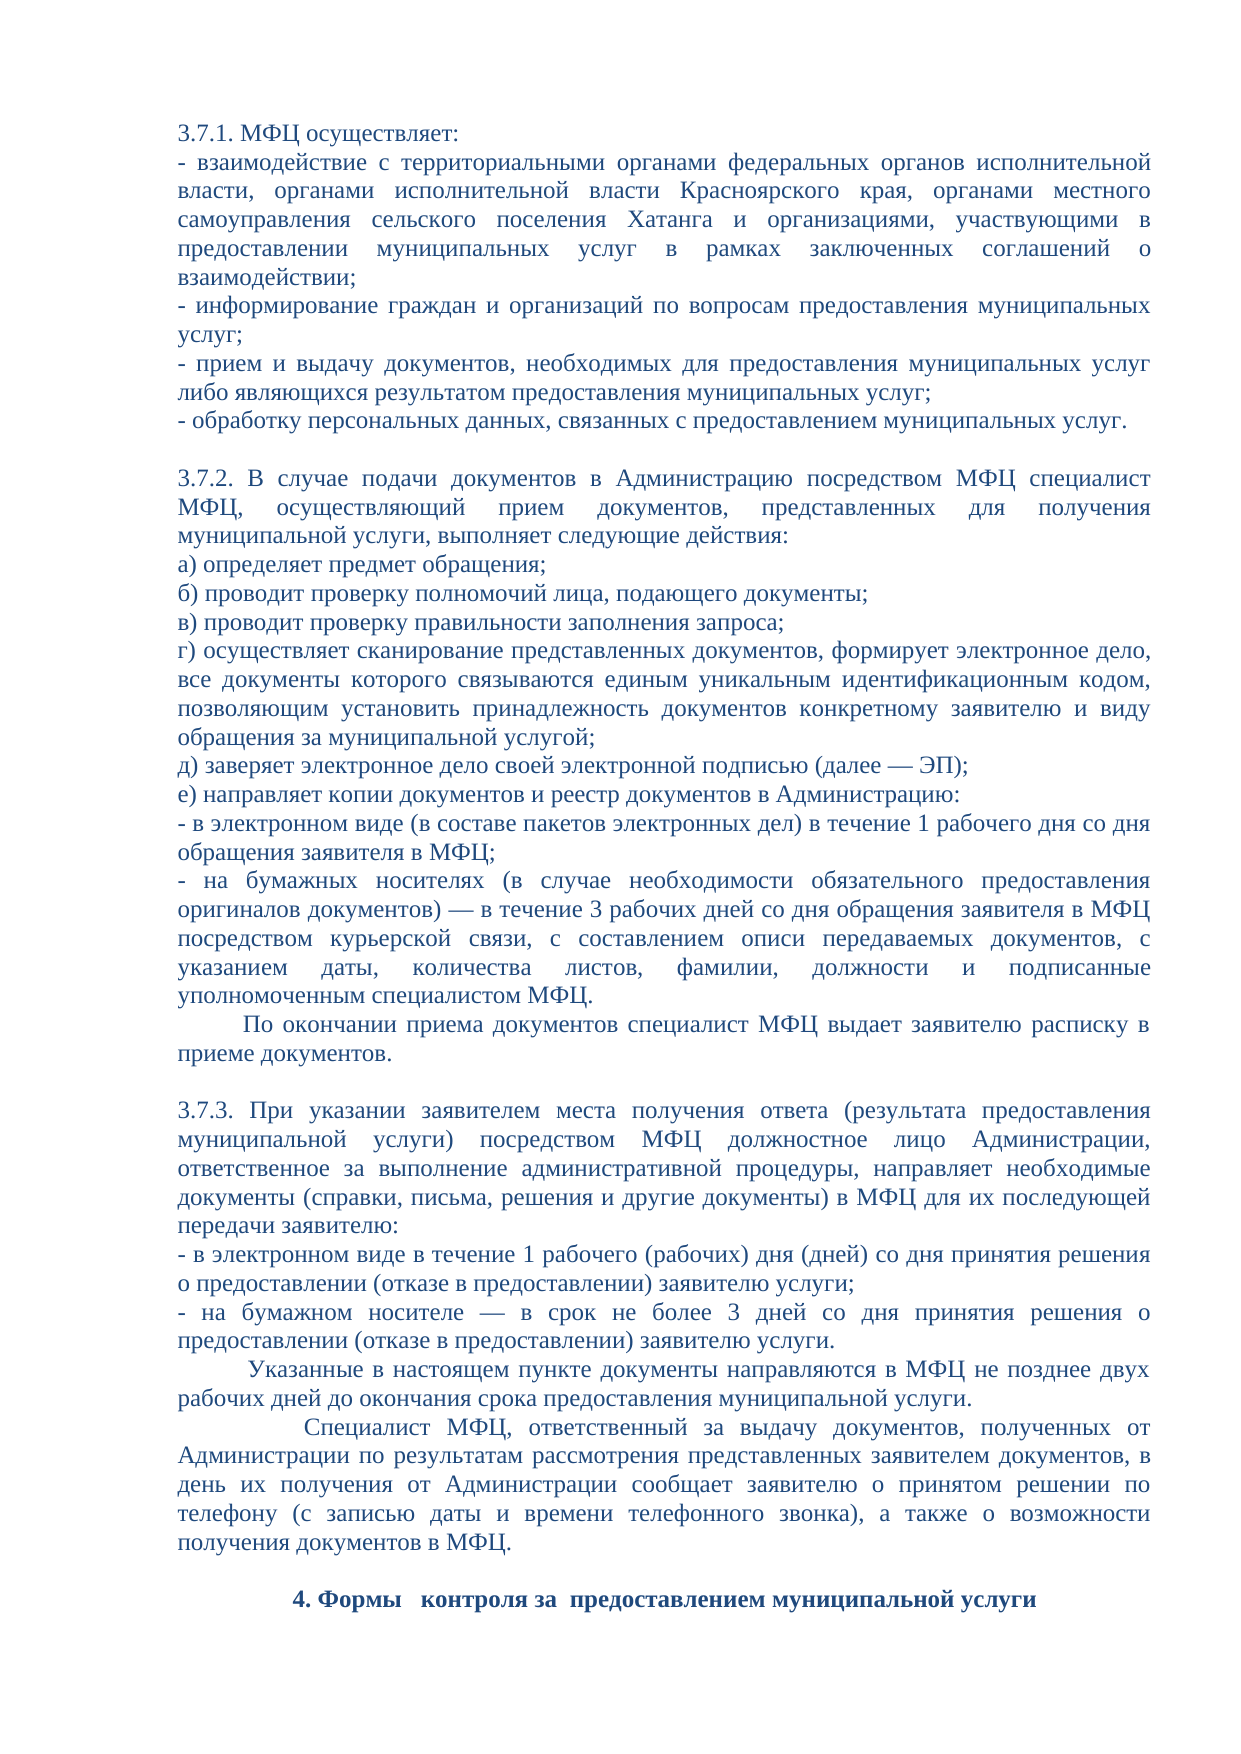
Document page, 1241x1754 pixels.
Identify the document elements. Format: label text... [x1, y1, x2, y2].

text 3.7.2. В случае подачи документов в Администрацию посредством МФЦ специалист МФЦ, осуществляющий прием документов, представленных для получения муниципальной услуги, выполняет следующие действия: [177, 463, 1152, 549]
text Указанные в настоящем пункте документы направляются в МФЦ не позднее двух рабочих дней до окончания срока предоставления муниципальной услуги. [177, 1354, 1152, 1412]
text б) проводит проверку полномочий лица, подающего документы; [177, 578, 1152, 607]
text 4. Формы контроля за предоставлением муниципальной услуги [177, 1584, 1152, 1613]
text - в электронном виде (в составе пакетов электронных дел) в течение 1 рабочего дня со дня обращения заявителя в МФЦ; [177, 808, 1152, 866]
text д) заверяет электронное дело своей электронной подписью (далее — ЭП); [177, 751, 1152, 779]
text е) направляет копии документов и реестр документов в Администрацию: [177, 779, 1152, 808]
text - информирование граждан и организаций по вопросам предоставления муниципальных услуг; [177, 291, 1152, 348]
text - обработку персональных данных, связанных с предоставлением муниципальных услуг. [177, 406, 1152, 434]
text - на бумажных носителях (в случае необходимости обязательного предоставления оригиналов документов) — в течение 3 рабочих дней со дня обращения заявителя в МФЦ посредством курьерской связи, с составлением описи передаваемых документов, с указанием даты, количества листов, фамилии, должности и подписанные уполномоченным специалистом МФЦ. [177, 866, 1152, 1009]
text 3.7.3. При указании заявителем места получения ответа (результата предоставления муниципальной услуги) посредством МФЦ должностное лицо Администрации, ответственное за выполнение административной процедуры, направляет необходимые документы (справки, письма, решения и другие документы) в МФЦ для их последующей передачи заявителю: [177, 1096, 1152, 1239]
text - прием и выдачу документов, необходимых для предоставления муниципальных услуг либо являющихся результатом предоставления муниципальных услуг; [177, 348, 1152, 406]
text - взаимодействие с территориальными органами федеральных органов исполнительной власти, органами исполнительной власти Красноярского края, органами местного самоуправления сельского поселения Хатанга и организациями, участвующими в предоставлении муниципальных услуг в рамках заключенных соглашений о взаимодействии; [177, 147, 1152, 291]
text г) осуществляет сканирование представленных документов, формирует электронное дело, все документы которого связываются единым уникальным идентификационным кодом, позволяющим установить принадлежность документов конкретному заявителю и виду обращения за муниципальной услугой; [177, 636, 1152, 751]
text По окончании приема документов специалист МФЦ выдает заявителю расписку в приеме документов. [177, 1009, 1152, 1067]
text а) определяет предмет обращения; [177, 549, 1152, 578]
text Специалист МФЦ, ответственный за выдачу документов, полученных от Администрации по результатам рассмотрения представленных заявителем документов, в день их получения от Администрации сообщает заявителю о принятом решении по телефону (с записью даты и времени телефонного звонка), а также о возможности получения документов в МФЦ. [177, 1412, 1152, 1556]
text 3.7.1. МФЦ осуществляет: [177, 118, 1152, 147]
text в) проводит проверку правильности заполнения запроса; [177, 607, 1152, 636]
text - в электронном виде в течение 1 рабочего (рабочих) дня (дней) со дня принятия решения о предоставлении (отказе в предоставлении) заявителю услуги; [177, 1239, 1152, 1297]
text - на бумажном носителе — в срок не более 3 дней со дня принятия решения о предоставлении (отказе в предоставлении) заявителю услуги. [177, 1297, 1152, 1354]
